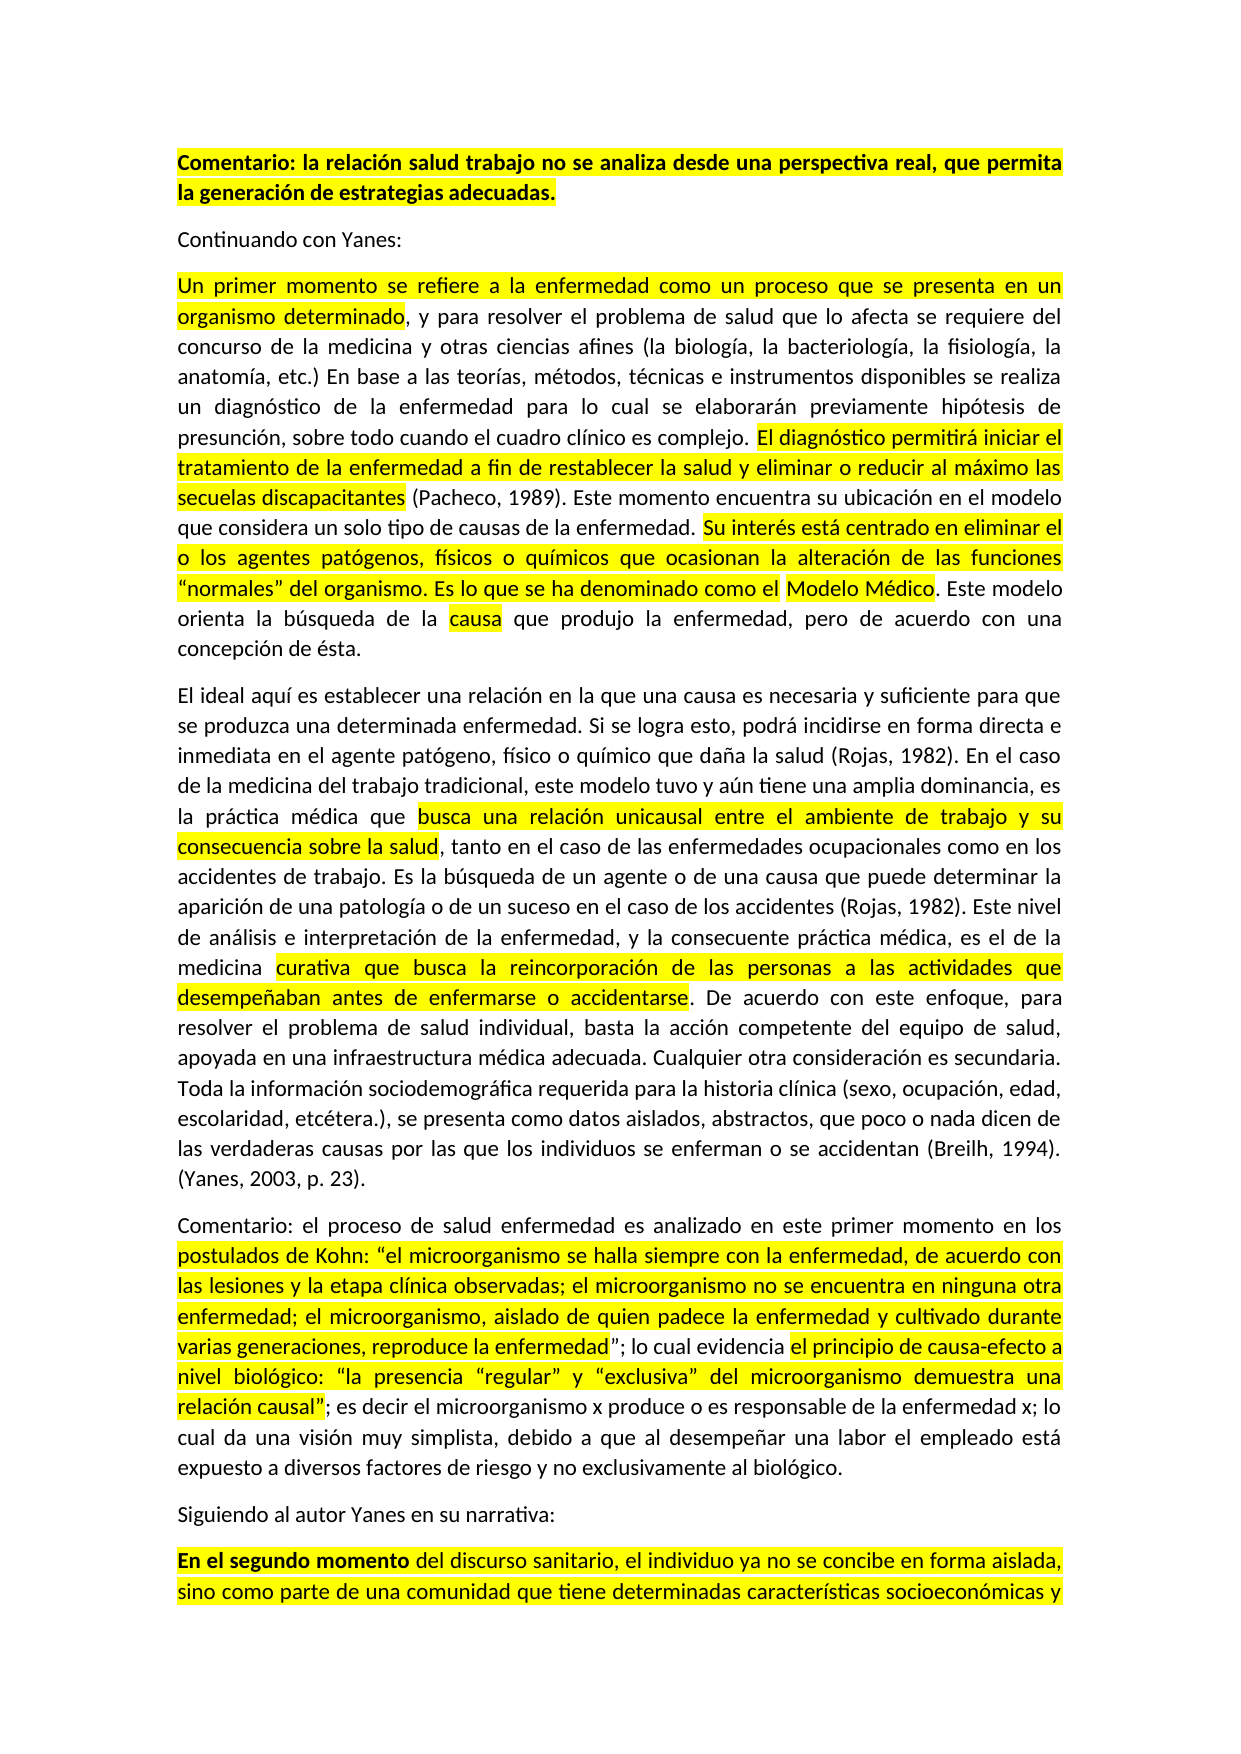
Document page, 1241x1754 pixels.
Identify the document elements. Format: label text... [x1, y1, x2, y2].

text Un primer momento se refiere a la enfermedad como un proceso que se presenta en un organismo determinado, y para resolver el problema de salud que lo afecta se requiere del concurso de la medicina y otras ciencias afines (la biología, la bacteriología, la fisiología, la anatomía, etc.) En base a las teorías, métodos, técnicas e instrumentos disponibles se realiza un diagnóstico de la enfermedad para lo cual se elaborarán previamente hipótesis de presunción, sobre todo cuando el cuadro clínico es complejo. El diagnóstico permitirá iniciar el tratamiento de la enfermedad a fin de restablecer la salud y eliminar o reducir al máximo las secuelas discapacitantes (Pacheco, 1989). Este momento encuentra su ubicación en el modelo que considera un solo tipo de causas de la enfermedad. Su interés está centrado en eliminar el o los agentes patógenos, físicos o químicos que ocasionan la alteración de las funciones “normales” del organismo. Es lo que se ha denominado como el Modelo Médico. Este modelo orienta la búsqueda de la causa que produjo la enfermedad, pero de acuerdo con una concepción de ésta. [177, 299, 1063, 453]
text Siguiendo al autor Yanes en su narrativa: [177, 1500, 1063, 1528]
text Comentario: la relación salud trabajo no se analiza desde una perspectiva real, que permita la generación de estrategias adecuadas. [177, 176, 1063, 206]
text El ideal aquí es establecer una relación en la que una causa es necesaria y suficiente para que se produzca una determinada enfermedad. Si se logra esto, podrá incidirse en forma directa e inmediata en el agente patógeno, físico o químico que daña la salud (Rojas, 1982). En el caso de la medicina del trabajo tradicional, este modelo tuvo y aún tiene una amplia dominancia, es la práctica médica que busca una relación unicausal entre el ambiente de trabajo y su consecuencia sobre la salud, tanto en el caso de las enfermedades ocupacionales como en los accidentes de trabajo. Es la búsqueda de un agente o de una causa que puede determinar la aparición de una patología o de un suceso en el caso de los accidentes (Rojas, 1982). Este nivel de análisis e interpretación de la enfermedad, y la consecuente práctica médica, es el de la medicina curativa que busca la reincorporación de las personas a las actividades que desempeñaban antes de enfermarse o accidentarse. De acuerdo con este enfoque, para resolver el problema de salud individual, basta la acción competente del equipo de salud, apoyada en una infraestructura médica adecuada. Cualquier otra consideración es secundaria. Toda la información sociodemográfica requerida para la historia clínica (sexo, ocupación, edad, escolaridad, etcétera.), se presenta como datos aislados, abstractos, que poco o nada dicen de las verdaderas causas por las que los individuos se enferman o se accidentan (Breilh, 1994). (Yanes, 2003, p. 23). [177, 681, 1063, 1192]
text Un primer momento se refiere a la enfermedad como un proceso que se presenta en un organismo determinado, y para resolver el problema de salud que lo afecta se requiere del concurso de la medicina y otras ciencias afines (la biología, la bacteriología, la fisiología, la anatomía, etc.) En base a las teorías, métodos, técnicas e instrumentos disponibles se realiza un diagnóstico de la enfermedad para lo cual se elaborarán previamente hipótesis de presunción, sobre todo cuando el cuadro clínico es complejo. El diagnóstico permitirá iniciar el tratamiento de la enfermedad a fin de restablecer la salud y eliminar o reducir al máximo las secuelas discapacitantes (Pacheco, 1989). Este momento encuentra su ubicación en el modelo que considera un solo tipo de causas de la enfermedad. Su interés está centrado en eliminar el o los agentes patógenos, físicos o químicos que ocasionan la alteración de las funciones “normales” del organismo. Es lo que se ha denominado como el Modelo Médico. Este modelo orienta la búsqueda de la causa que produjo la enfermedad, pero de acuerdo con una concepción de ésta. [177, 571, 1063, 662]
text Comentario: el proceso de salud enfermedad es analizado en este primer momento en los postulados de Kohn: “el microorganismo se halla siempre con la enfermedad, de acuerdo con las lesiones y la etapa clínica observadas; el microorganismo no se encuentra en ninguna otra enfermedad; el microorganismo, aislado de quien padece la enfermedad y cultivado durante varias generaciones, reproduce la enfermedad”; lo cual evidencia el principio de causa-efecto a nivel biológico: “la presencia “regular” y “exclusiva” del microorganismo demuestra una relación causal”; es decir el microorganismo x produce o es responsable de la enfermedad x; lo cual da una visión muy simplista, debido a que al desempeñar una labor el empleado está expuesto a diversos factores de riesgo y no exclusivamente al biológico. [177, 1390, 1063, 1481]
text Continuando con Yanes: [177, 225, 1063, 253]
